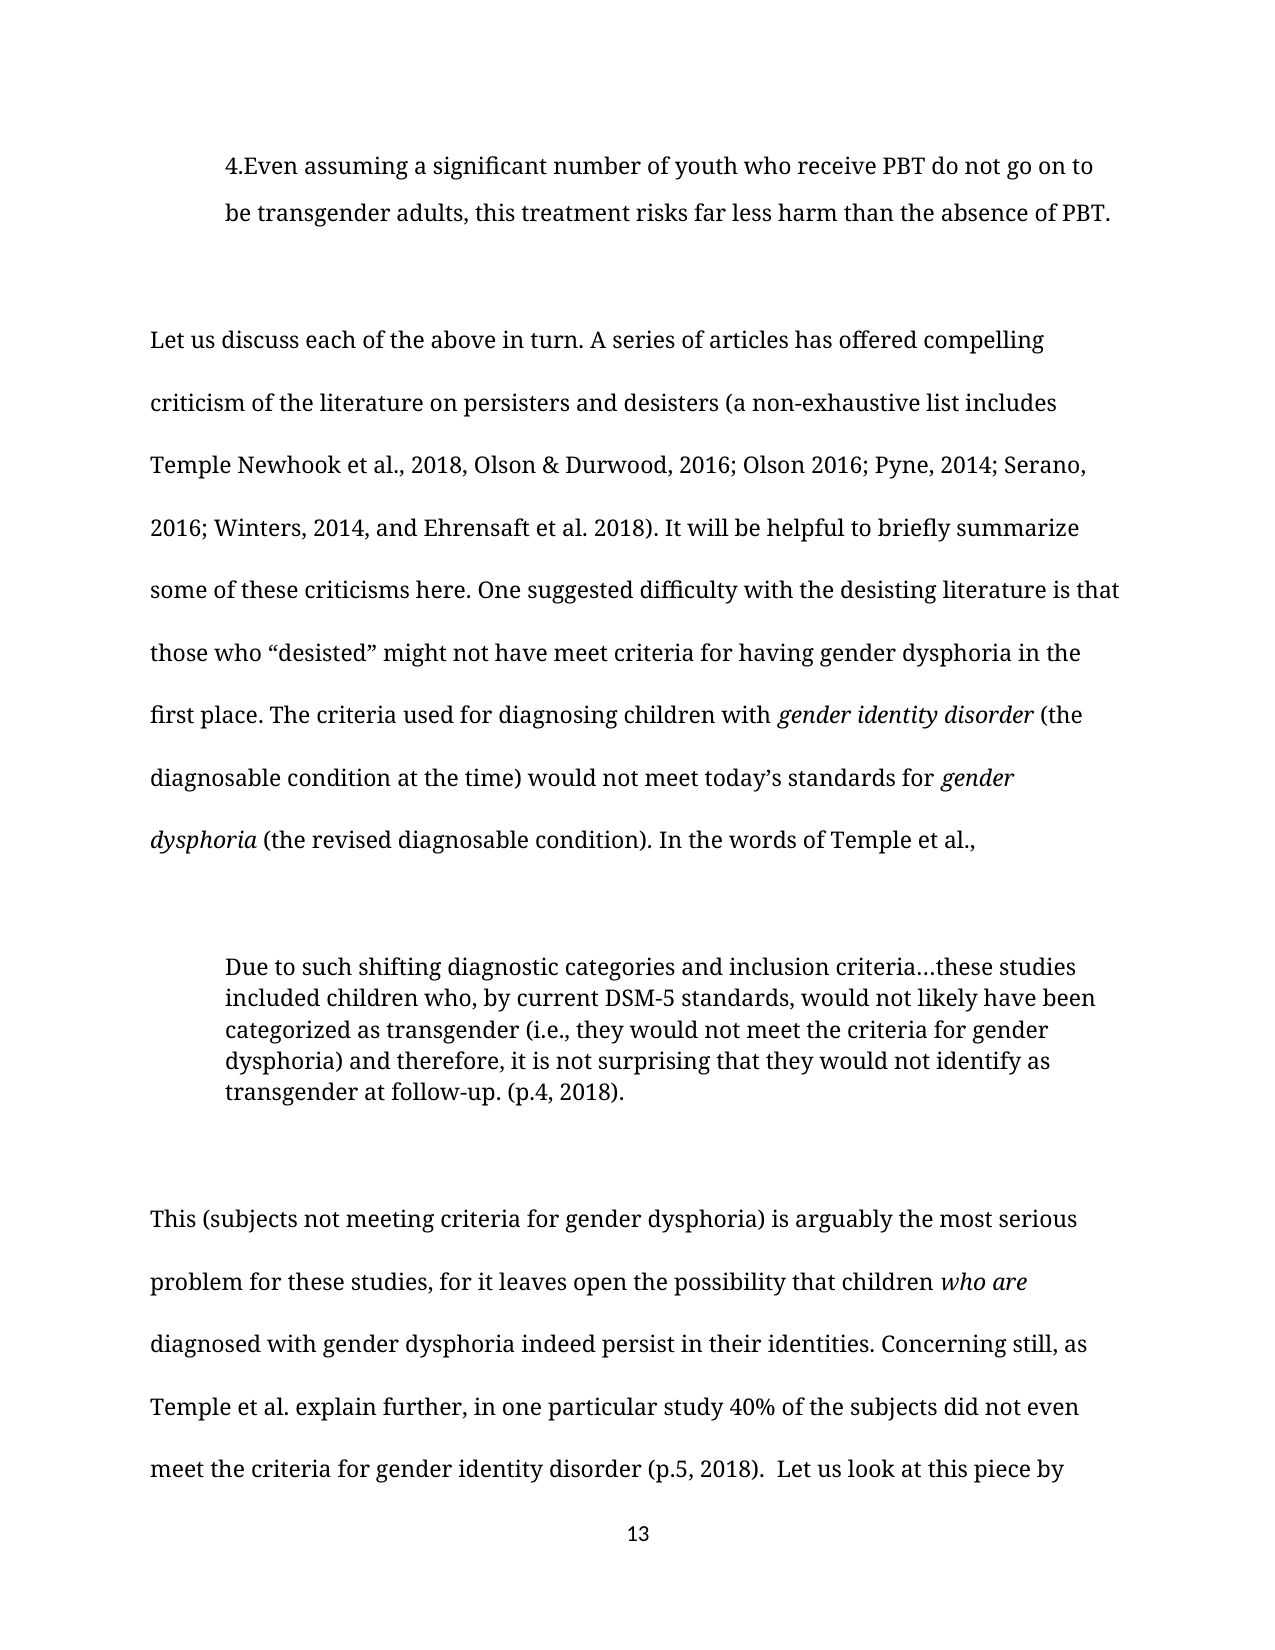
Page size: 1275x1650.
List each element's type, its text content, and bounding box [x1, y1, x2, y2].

text Let us discuss each of the above in turn. A series of articles has offered compelling criticism of the literature on persisters and desisters (a non-exhaustive list includes Temple Newhook et al., 2018, Olson & Durwood, 2016; Olson 2016; Pyne, 2014; Serano, 2016; Winters, 2014, and Ehrensaft et al. 2018). It will be helpful to briefly summarize some of these criticisms here. One suggested difficulty with the desisting literature is that those who “desisted” might not have meet criteria for having gender dysphoria in the first place. The criteria used for diagnosing children with gender identity disorder (the diagnosable condition at the time) would not meet today’s standards for gender dysphoria (the revised diagnosable condition). In the words of Temple et al., [150, 324, 1125, 855]
text 4.Even assuming a significant number of youth who receive PBT do not go on to be transgender adults, this treatment risks far less harm than the absence of PBT. [225, 150, 1125, 228]
text Due to such shifting diagnostic categories and inclusion criteria…these studies included children who, by current DSM-5 standards, would not likely have been categorized as transgender (i.e., they would not meet the criteria for gender dysphoria) and therefore, it is not surprising that they would not identify as transgender at follow-up. (p.4, 2018). [225, 951, 1125, 1107]
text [150, 1203, 1125, 1484]
